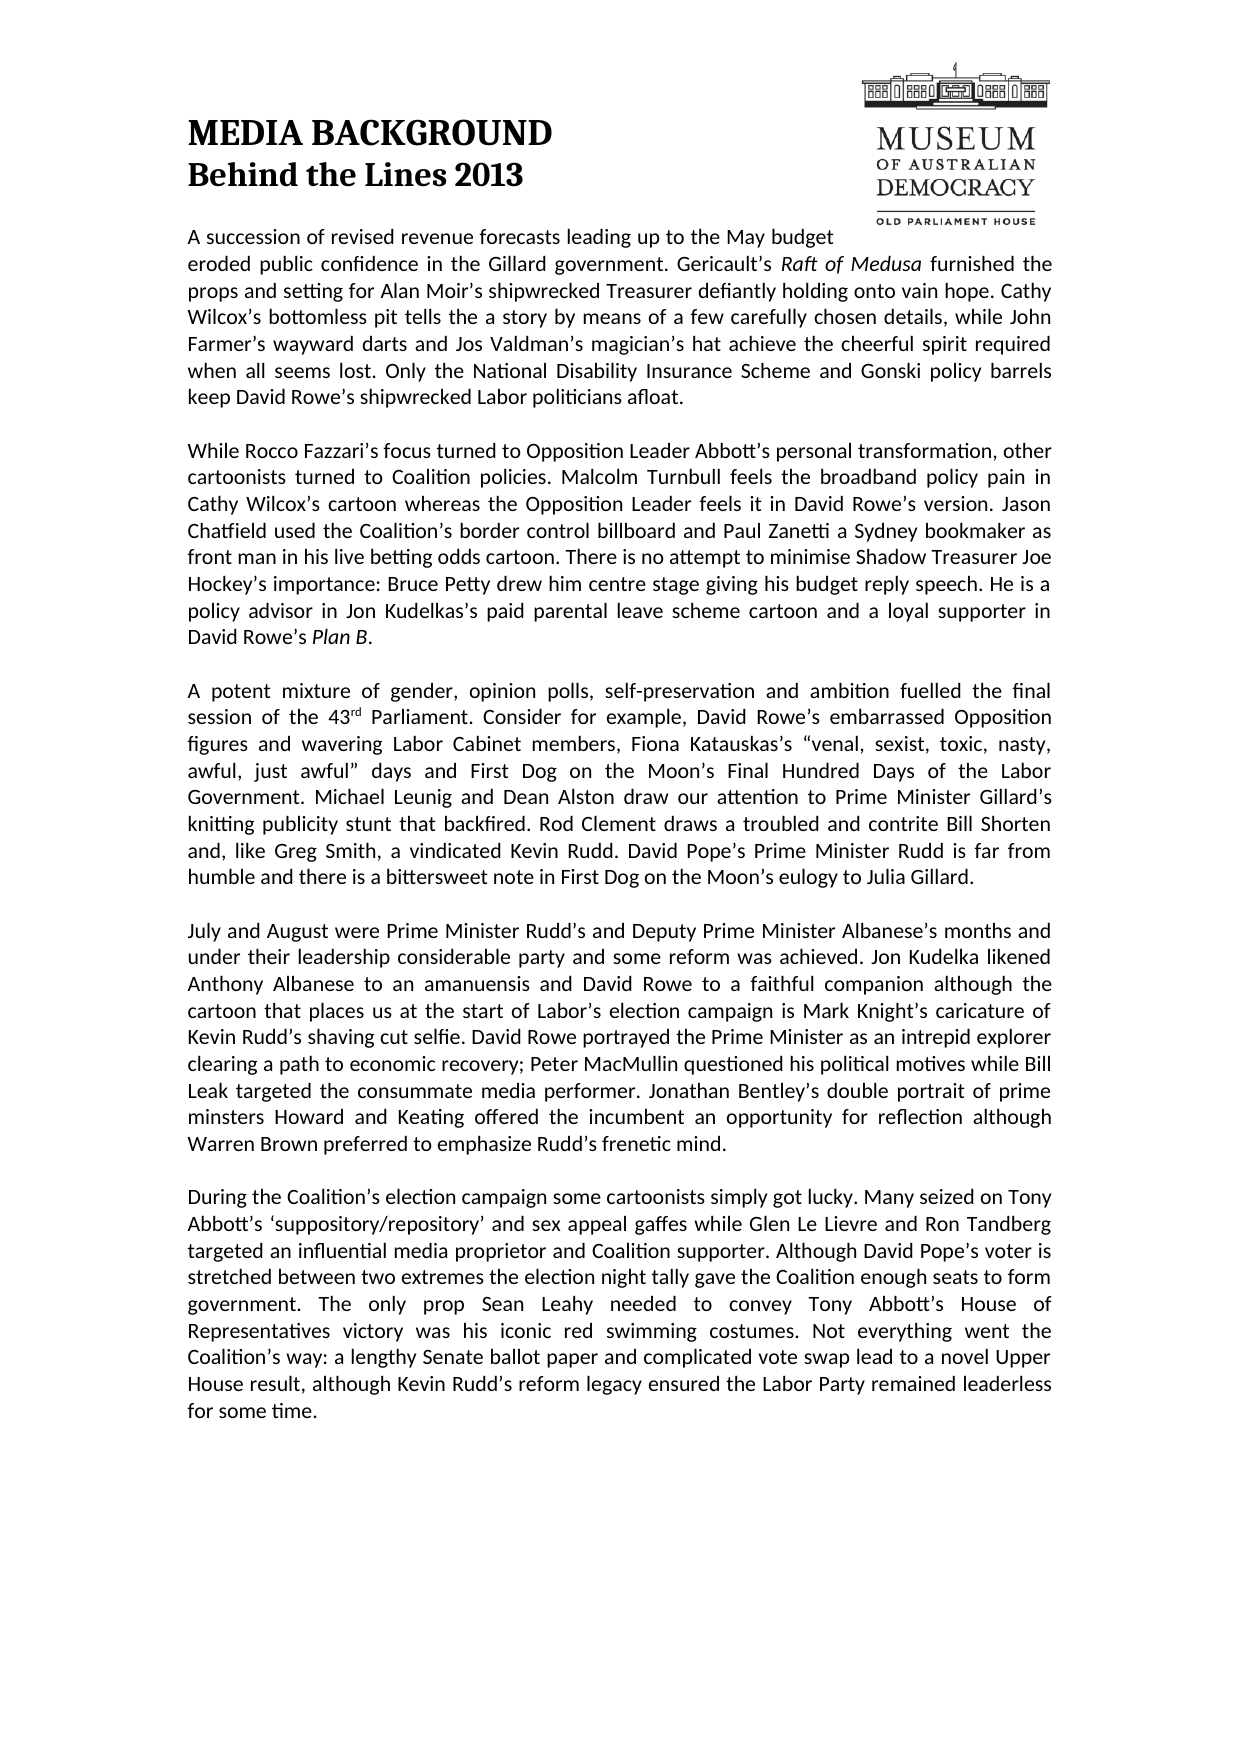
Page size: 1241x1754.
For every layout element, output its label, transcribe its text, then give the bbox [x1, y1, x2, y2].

text A potent mixture of gender, opinion polls, self-preservation and ambition fuelled the final session of the 43rd Parliament. Consider for example, David Rowe’s embarrassed Opposition figures and wavering Labor Cabinet members, Fiona Katauskas’s “venal, sexist, toxic, nasty, awful, just awful” days and First Dog on the Moon’s Final Hundred Days of the Labor Government. Michael Leunig and Dean Alston draw our attention to Prime Minister Gillard’s knitting publicity stunt that backfired. Rod Clement draws a troubled and contrite Bill Shorten and, like Greg Smith, a vindicated Kevin Rudd. David Pope’s Prime Minister Rudd is far from humble and there is a bittersweet note in First Dog on the Moon’s eulogy to Julia Gillard. [187, 677, 1053, 890]
text July and August were Prime Minister Rudd’s and Deputy Prime Minister Albanese’s months and under their leadership considerable party and some reform was achieved. Jon Kudelka likened Anthony Albanese to an amanuensis and David Rowe to a faithful companion although the cartoon that places us at the start of Labor’s election campaign is Mark Knight’s caricature of Kevin Rudd’s shaving cut selfie. David Rowe portrayed the Prime Minister as an intrepid explorer clearing a path to economic recovery; Peter MacMullin questioned his political motives while Bill Leak targeted the consummate media performer. Jonathan Bentley’s double portrait of prime minsters Howard and Keating offered the incumbent an opportunity for reflection although Warren Brown preferred to emphasize Rudd’s frenetic mind. [187, 917, 1053, 1157]
picture [853, 54, 1058, 232]
text While Rocco Fazzari’s focus turned to Opposition Leader Abbott’s personal transformation, other cartoonists turned to Coalition policies. Malcolm Turnbull feels the broadband policy pain in Cathy Wilcox’s cartoon whereas the Opposition Leader feels it in David Rowe’s version. Jason Chatfield used the Coalition’s border control billboard and Paul Zanetti a Sydney bookmaker as front man in his live betting odds cartoon. There is no attempt to minimise Shadow Treasurer Joe Hockey’s importance: Bruce Petty drew him centre stage giving his budget reply speech. He is a policy advisor in Jon Kudelkas’s paid parental leave scheme cartoon and a loyal supporter in David Rowe’s Plan B. [187, 437, 1053, 650]
text During the Coalition’s election campaign some cartoonists simply got lucky. Many seized on Tony Abbott’s ‘suppository/repository’ and sex appeal gaffes while Glen Le Lievre and Ron Tandberg targeted an influential media proprietor and Coalition supporter. Although David Pope’s voter is stretched between two extremes the election night tally gave the Coalition enough seats to form government. The only prop Sean Leahy needed to convey Tony Abbott’s House of Representatives victory was his iconic red swimming costumes. Not everything went the Coalition’s way: a lengthy Senate ballot paper and complicated vote swap lead to a novel Upper House result, although Kevin Rudd’s reform legacy ensured the Labor Party remained leaderless for some time. [187, 1183, 1053, 1423]
text A succession of revised revenue forecasts leading up to the May budget eroded public confidence in the Gillard government. Gericault’s Raft of Medusa furnished the props and setting for Alan Moir’s shipwrecked Treasurer defiantly holding onto vain hope. Cathy Wilcox’s bottomless pit tells the a story by means of a few carefully chosen details, while John Farmer’s wayward darts and Jos Valdman’s magician’s hat achieve the cheerful spirit required when all seems lost. Only the National Disability Insurance Scheme and Gonski policy barrels keep David Rowe’s shipwrecked Labor politicians afloat. [187, 223, 1053, 410]
